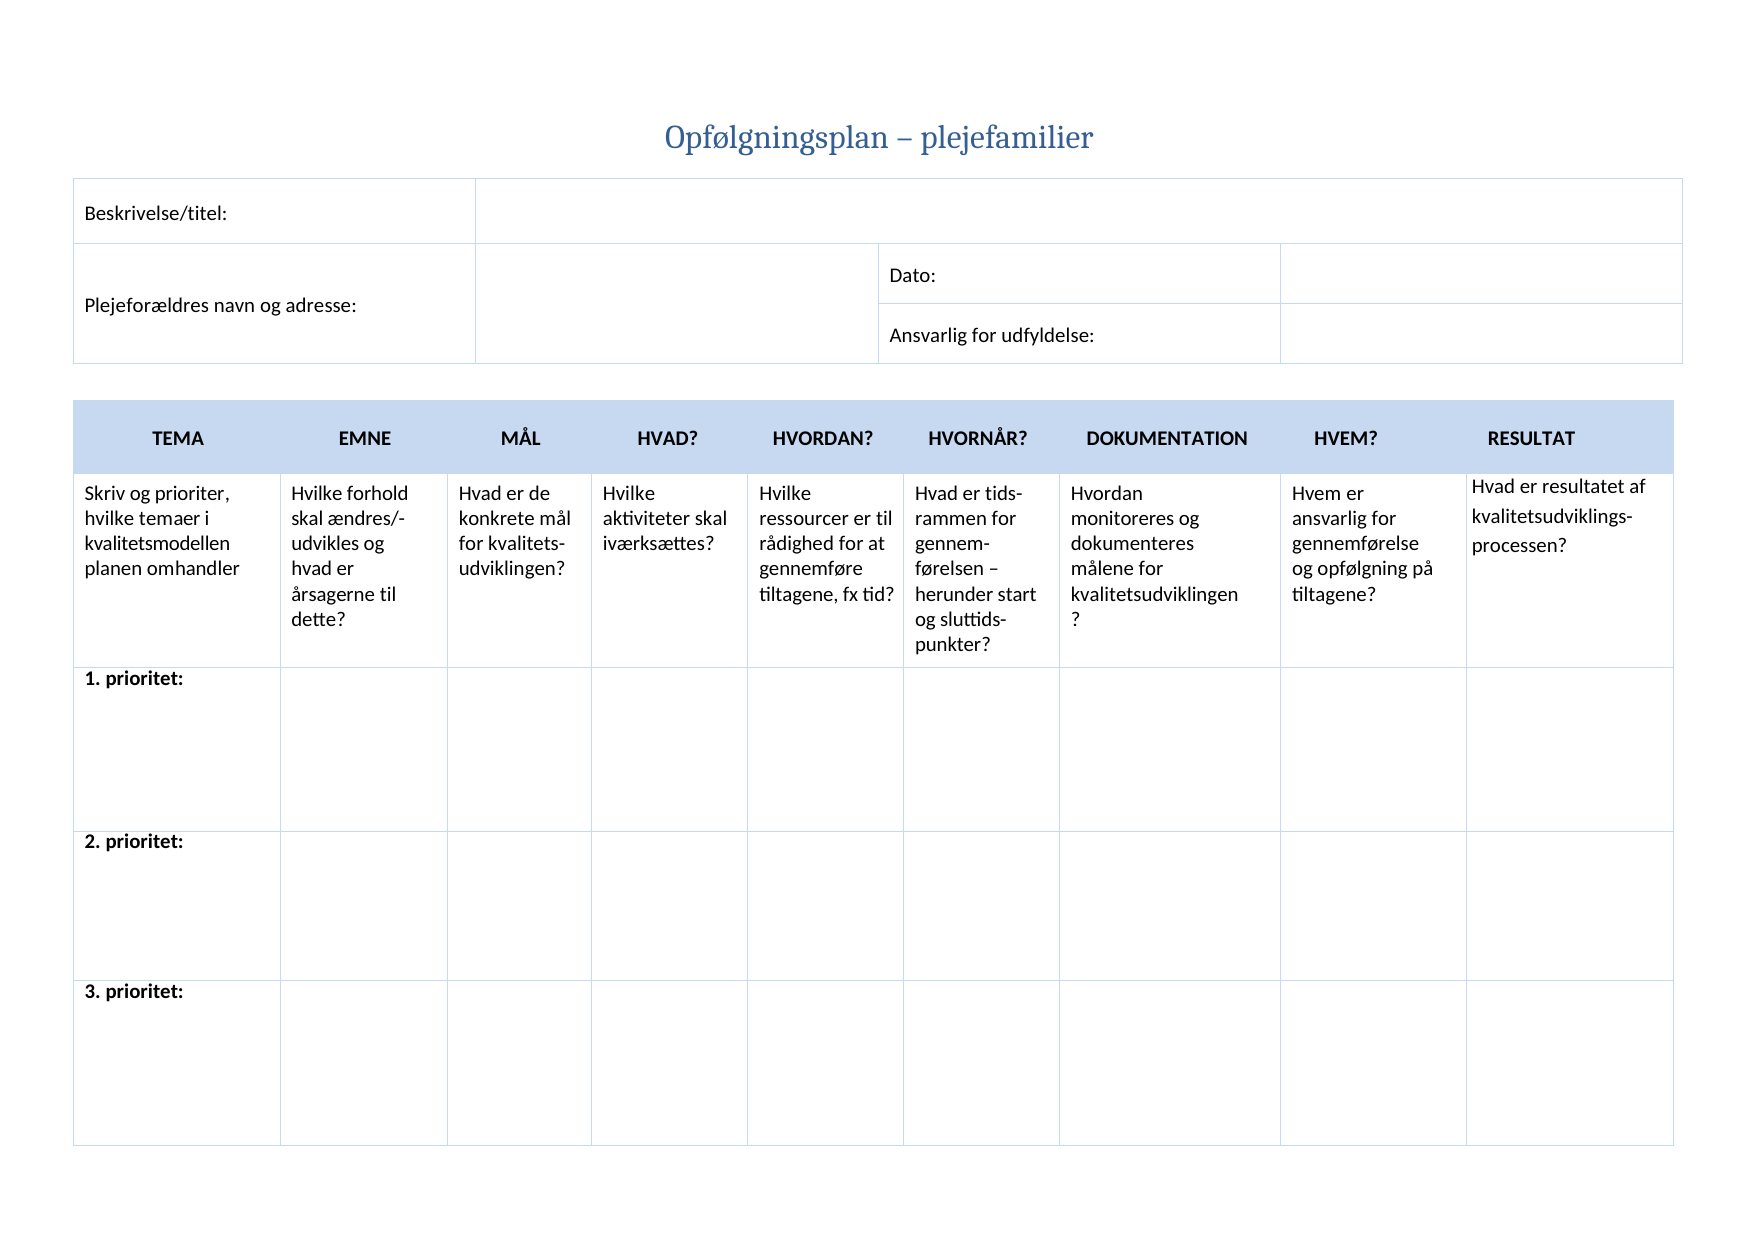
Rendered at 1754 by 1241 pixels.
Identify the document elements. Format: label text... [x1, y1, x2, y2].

table_cell [592, 832, 747, 980]
table_cell [1467, 981, 1673, 1145]
table_header EMNE [281, 401, 447, 473]
table_cell Hvilke forhold skal ændres/-udvikles og hvad er årsagerne til dette? [281, 474, 447, 667]
table_cell [448, 981, 591, 1145]
table_header HVAD? [592, 401, 747, 473]
table_header RESULTAT [1467, 401, 1673, 473]
table_cell [281, 832, 447, 980]
table_cell Hvem er ansvarlig for gennemførelse og opfølgning på tiltagene? [1281, 474, 1466, 667]
table_cell [592, 981, 747, 1145]
table_cell [476, 244, 878, 363]
table_cell Hvad er de konkrete mål for kvalitets- udviklingen? [448, 474, 591, 667]
table_header Beskrivelse/titel: [74, 179, 475, 243]
table_header HVORNÅR? [904, 401, 1059, 473]
table_cell 2. prioritet: [74, 832, 280, 980]
table_cell 1. prioritet: [74, 668, 280, 831]
table_cell [1281, 244, 1682, 303]
table_cell Skriv og prioriter, hvilke temaer i kvalitetsmodellen planen omhandler [74, 474, 280, 667]
table_header DOKUMENTATION [1060, 401, 1280, 473]
table_cell [1281, 832, 1466, 980]
table_cell [281, 668, 447, 831]
subtitle Opfølgningsplan – plejefamilier [62, 119, 1696, 157]
table_cell [1281, 304, 1682, 363]
table_cell Hvilke ressourcer er til rådighed for at gennemføre tiltagene, fx tid? [748, 474, 903, 667]
table_cell [904, 832, 1059, 980]
table_cell [281, 981, 447, 1145]
table_header HVEM? [1281, 401, 1466, 473]
table_cell 3. prioritet: [74, 981, 280, 1145]
table_cell [748, 981, 903, 1145]
table_cell [1467, 832, 1673, 980]
table_cell Hvilke aktiviteter skal iværksættes? [592, 474, 747, 667]
table_cell Hvordan monitoreres og dokumenteres målene for kvalitetsudviklingen? [1060, 474, 1280, 667]
table_cell [1281, 668, 1466, 831]
table_cell Plejeforældres navn og adresse: [74, 244, 475, 363]
table_cell [904, 668, 1059, 831]
table_cell [1060, 832, 1280, 980]
table_cell [1060, 668, 1280, 831]
table_header HVORDAN? [748, 401, 903, 473]
table_cell [448, 832, 591, 980]
table_cell [592, 668, 747, 831]
table_cell [904, 981, 1059, 1145]
table_cell [448, 668, 591, 831]
table_cell Hvad er tids-rammen for gennem-førelsen – herunder start og sluttids-punkter? [904, 474, 1059, 667]
table_cell [1060, 981, 1280, 1145]
table_cell [748, 668, 903, 831]
table_cell Hvad er resultatet af kvalitetsudviklings-processen? [1467, 474, 1673, 667]
table_header TEMA [74, 401, 280, 473]
table_cell Dato: [879, 244, 1280, 303]
table_cell [1281, 981, 1466, 1145]
table_header [476, 179, 1682, 243]
table_cell [748, 832, 903, 980]
table_header MÅL [448, 401, 591, 473]
table_cell Ansvarlig for udfyldelse: [879, 304, 1280, 363]
table_cell [1467, 668, 1673, 831]
